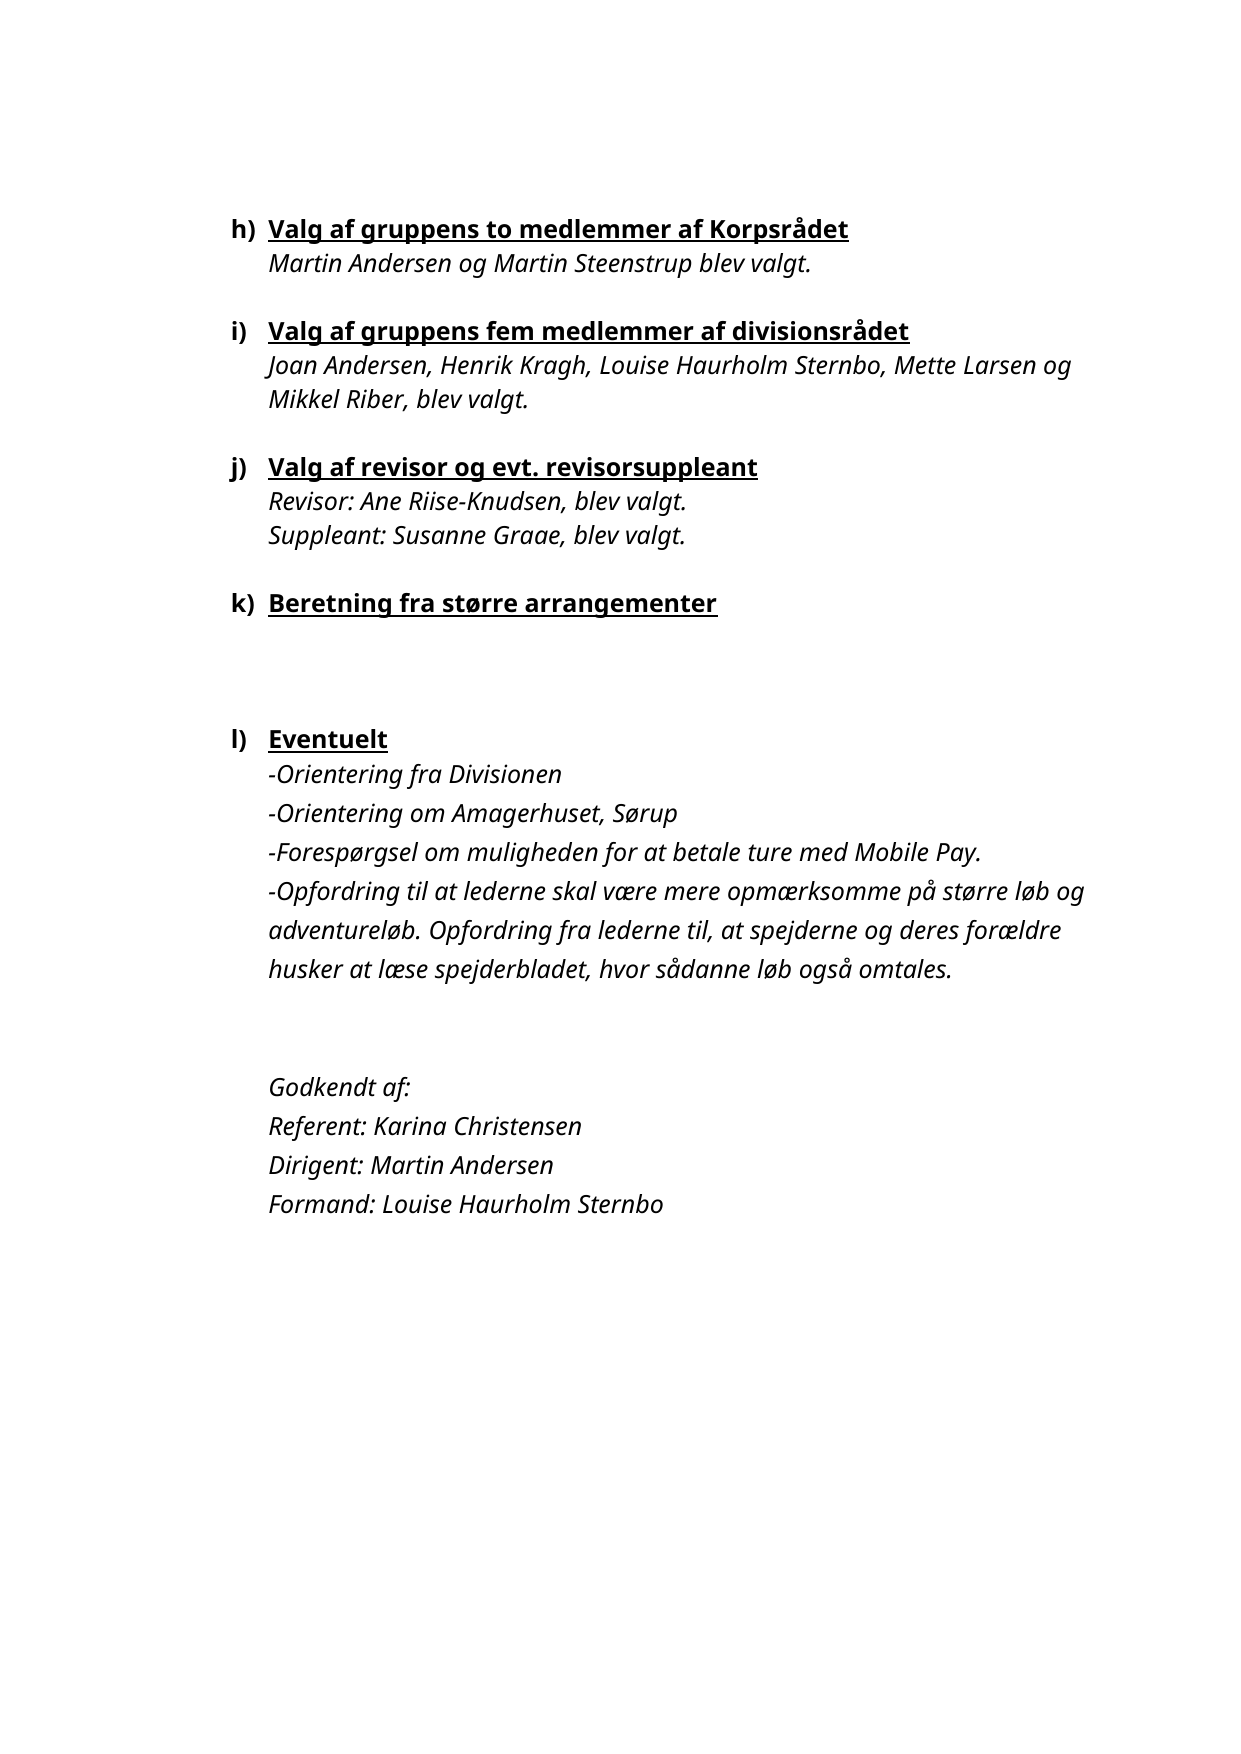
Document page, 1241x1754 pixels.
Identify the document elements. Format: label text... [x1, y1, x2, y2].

list Dirigent: Martin Andersen [268, 1148, 1122, 1182]
list Valg af revisor og evt. revisorsuppleant [231, 450, 1122, 484]
text Joan Andersen, Henrik Kragh, Louise Haurholm Sternbo, Mette Larsen og Mikkel Riber, blev valgt. [268, 347, 1122, 416]
list -Opfordring til at lederne skal være mere opmærksomme på større løb og adventureløb. Opfordring fra lederne til, at spejderne og deres forældre husker at læse spejderbladet, hvor sådanne løb også omtales. [268, 874, 1122, 986]
list Beretning fra større arrangementer [231, 586, 1122, 620]
text Martin Andersen og Martin Steenstrup blev valgt. [268, 245, 1122, 279]
list Valg af gruppens fem medlemmer af divisionsrådet [231, 313, 1122, 347]
list Valg af gruppens to medlemmer af Korpsrådet [231, 211, 1122, 245]
list Referent: Karina Christensen [268, 1109, 1122, 1143]
list Suppleant: Susanne Graae, blev valgt. [268, 518, 1122, 552]
list Revisor: Ane Riise-Knudsen, blev valgt. [268, 484, 1122, 518]
list -Forespørgsel om muligheden for at betale ture med Mobile Pay. [268, 834, 1122, 869]
list Godkendt af: [268, 1069, 1122, 1104]
list -Orientering fra Divisionen [268, 756, 1122, 790]
list Formand: Louise Haurholm Sternbo [268, 1187, 1122, 1221]
list -Orientering om Amagerhuset, Sørup [268, 795, 1122, 829]
list Eventuelt [231, 722, 1122, 756]
